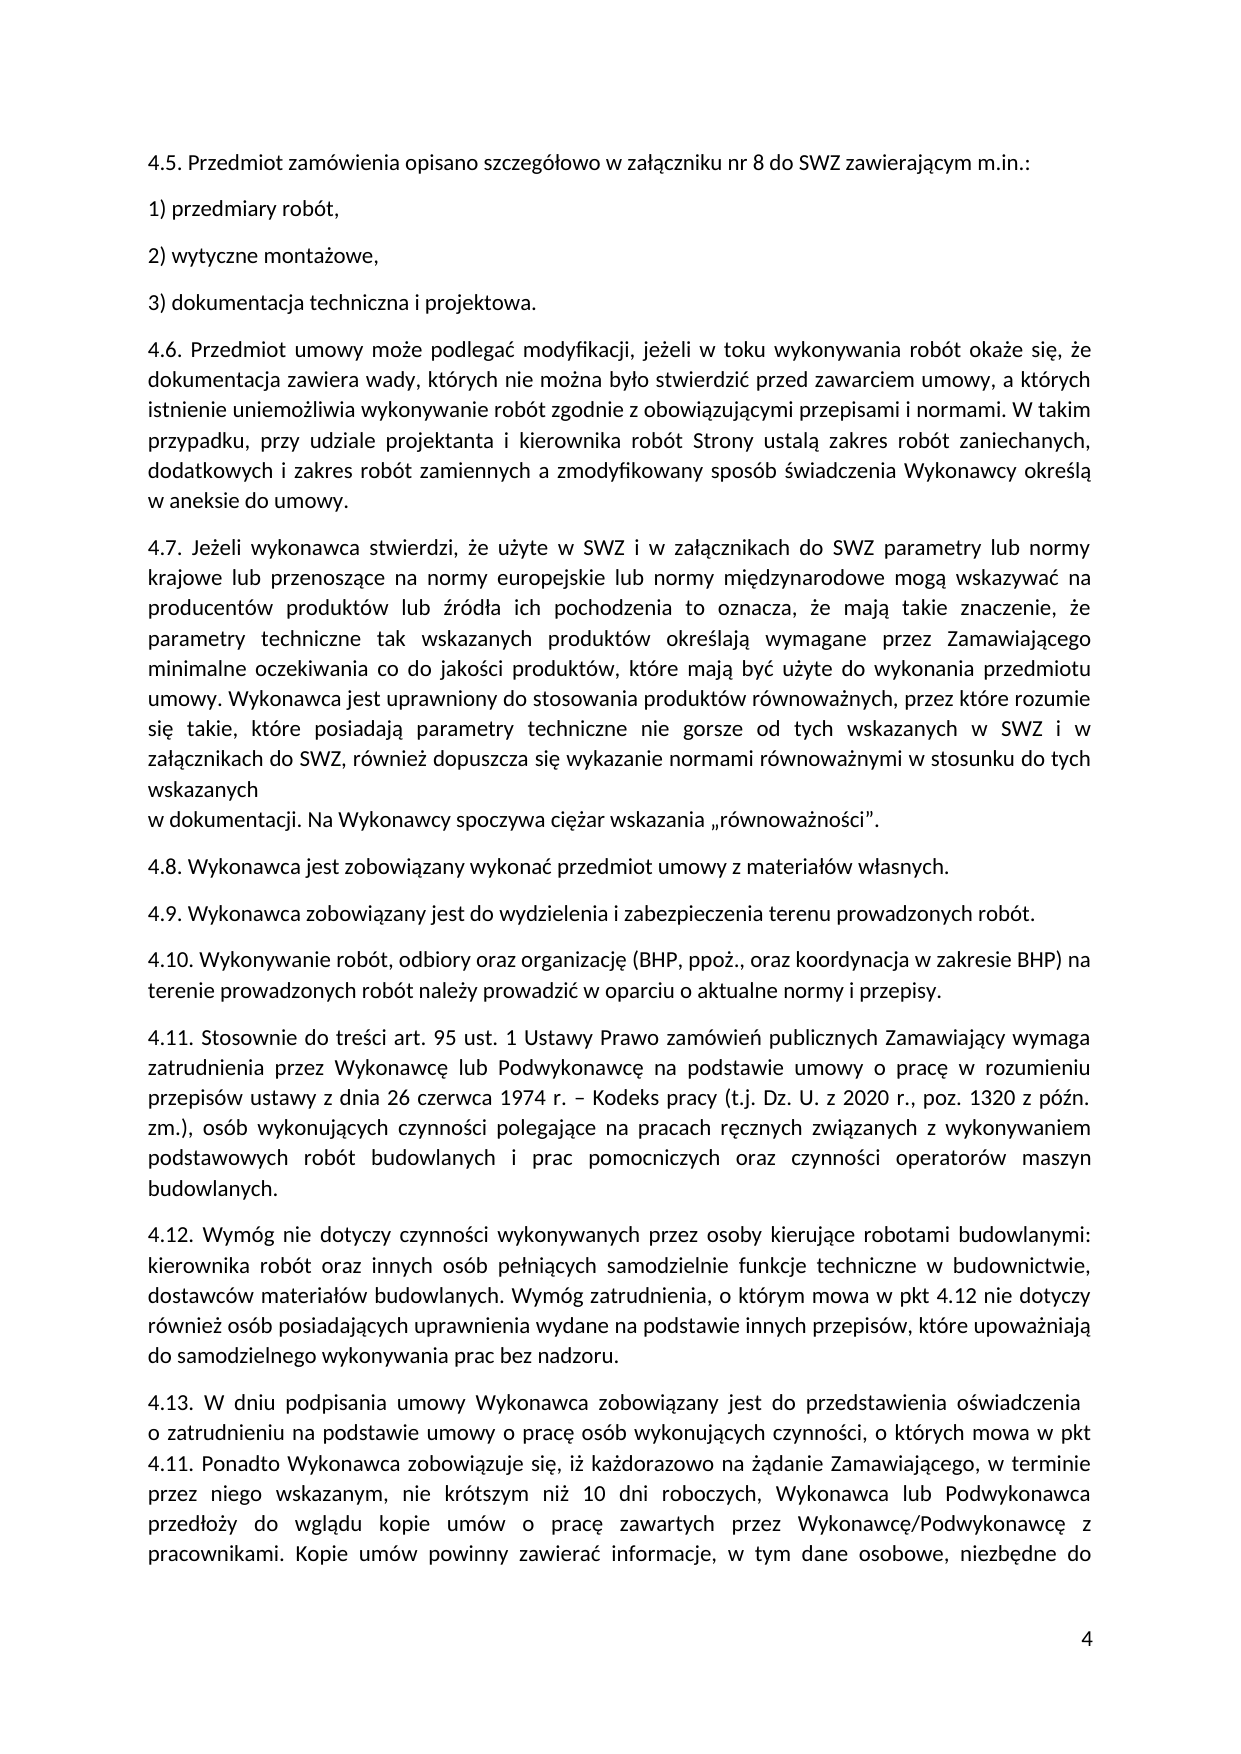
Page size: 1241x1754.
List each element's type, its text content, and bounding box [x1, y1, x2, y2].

text 4.10. Wykonywanie robót, odbiory oraz organizację (BHP, ppoż., oraz koordynacja w zakresie BHP) na terenie prowadzonych robót należy prowadzić w oparciu o aktualne normy i przepisy. [148, 946, 1093, 1004]
text 4.12. Wymóg nie dotyczy czynności wykonywanych przez osoby kierujące robotami budowlanymi: kierownika robót oraz innych osób pełniących samodzielnie funkcje techniczne w budownictwie, dostawców materiałów budowlanych. Wymóg zatrudnienia, o którym mowa w pkt 4.12 nie dotyczy również osób posiadających uprawnienia wydane na podstawie innych przepisów, które upoważniają do samodzielnego wykonywania prac bez nadzoru. [148, 1221, 1093, 1369]
text 4.6. Przedmiot umowy może podlegać modyfikacji, jeżeli w toku wykonywania robót okaże się, że dokumentacja zawiera wady, których nie można było stwierdzić przed zawarciem umowy, a których istnienie uniemożliwia wykonywanie robót zgodnie z obowiązującymi przepisami i normami. W takim przypadku, przy udziale projektanta i kierownika robót Strony ustalą zakres robót zaniechanych, dodatkowych i zakres robót zamiennych a zmodyfikowany sposób świadczenia Wykonawcy określą w aneksie do umowy. [148, 335, 1093, 514]
text 1) przedmiary robót, [148, 194, 1093, 222]
text 4.11. Stosownie do treści art. 95 ust. 1 Ustawy Prawo zamówień publicznych Zamawiający wymaga zatrudnienia przez Wykonawcę lub Podwykonawcę na podstawie umowy o pracę w rozumieniu przepisów ustawy z dnia 26 czerwca 1974 r. – Kodeks pracy (t.j. Dz. U. z 2020 r., poz. 1320 z późn. zm.), osób wykonujących czynności polegające na pracach ręcznych związanych z wykonywaniem podstawowych robót budowlanych i prac pomocniczych oraz czynności operatorów maszyn budowlanych. [148, 1023, 1093, 1202]
text 3) dokumentacja techniczna i projektowa. [148, 288, 1093, 316]
text 4.9. Wykonawca zobowiązany jest do wydzielenia i zabezpieczenia terenu prowadzonych robót. [148, 899, 1093, 927]
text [148, 1388, 1093, 1567]
text 4.7. Jeżeli wykonawca stwierdzi, że użyte w SWZ i w załącznikach do SWZ parametry lub normy krajowe lub przenoszące na normy europejskie lub normy międzynarodowe mogą wskazywać na producentów produktów lub źródła ich pochodzenia to oznacza, że mają takie znaczenie, że parametry techniczne tak wskazanych produktów określają wymagane przez Zamawiającego minimalne oczekiwania co do jakości produktów, które mają być użyte do wykonania przedmiotu umowy. Wykonawca jest uprawniony do stosowania produktów równoważnych, przez które rozumie się takie, które posiadają parametry techniczne nie gorsze od tych wskazanych w SWZ i w załącznikach do SWZ, również dopuszcza się wykazanie normami równoważnymi w stosunku do tych wskazanych w dokumentacji. Na Wykonawcy spoczywa ciężar wskazania „równoważności”. [148, 533, 1093, 833]
text 4.8. Wykonawca jest zobowiązany wykonać przedmiot umowy z materiałów własnych. [148, 852, 1093, 880]
text 2) wytyczne montażowe, [148, 241, 1093, 269]
text 4.5. Przedmiot zamówienia opisano szczegółowo w załączniku nr 8 do SWZ zawierającym m.in.: [148, 148, 1093, 176]
